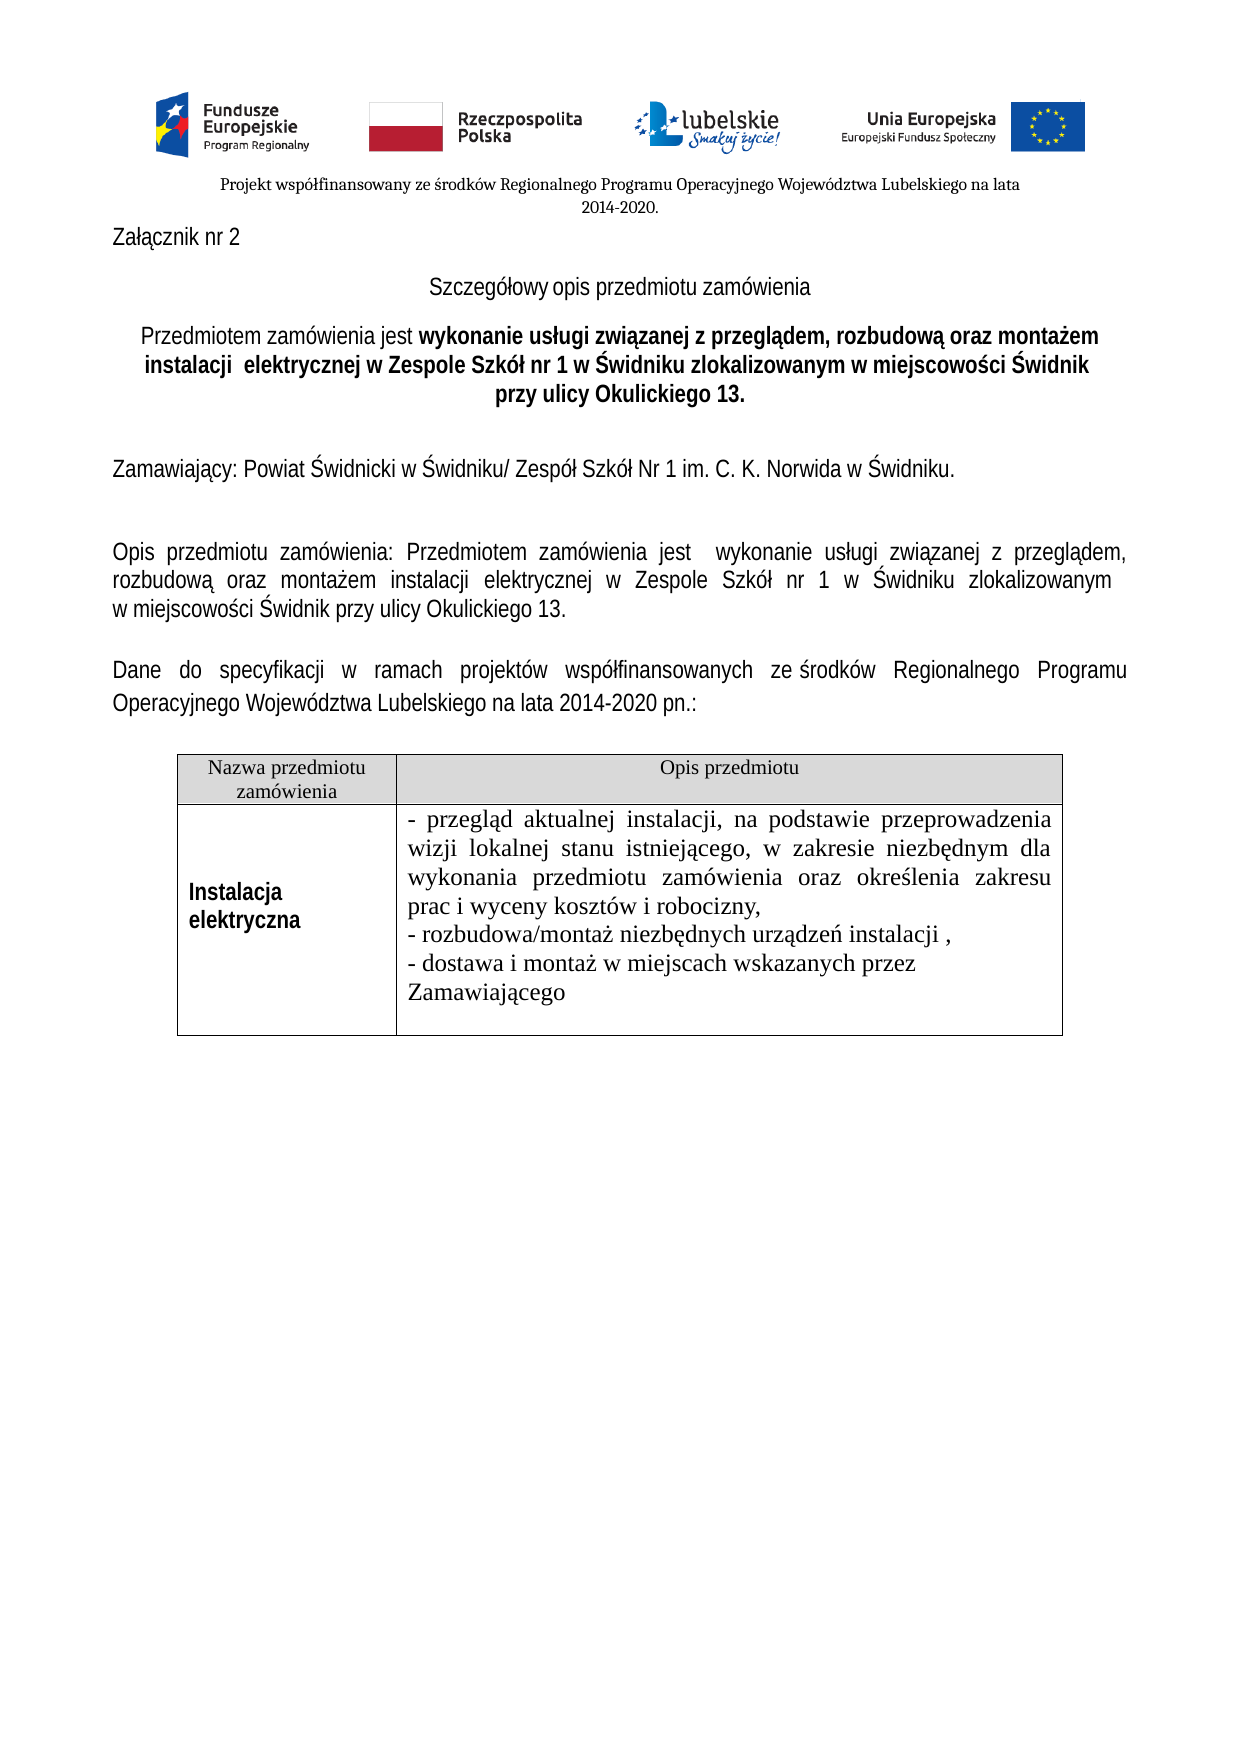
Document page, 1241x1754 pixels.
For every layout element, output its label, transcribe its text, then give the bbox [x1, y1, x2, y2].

table_cell Instalacja elektryczna [178, 805, 396, 1034]
table_header Nazwa przedmiotu zamówienia [178, 755, 396, 803]
text Dane do specyfikacji w ramach projektów współfinansowanych ze środków Regionalnego Programu Operacyjnego Województwa Lubelskiego na lata 2014-2020 pn.: [112, 656, 1128, 717]
picture [147, 73, 1093, 175]
text Przedmiotem zamówienia jest wykonanie usługi związanej z przeglądem, rozbudową oraz montażem instalacji elektrycznej w Zespole Szkół nr 1 w Świdniku zlokalizowanym w miejscowości Świdnik przy ulicy Okulickiego 13. [112, 321, 1128, 407]
text Zamawiający: Powiat Świdnicki w Świdniku/ Zespół Szkół Nr 1 im. C. K. Norwida w Świdniku. [112, 454, 1128, 483]
text Szczegółowy opis przedmiotu zamówienia [112, 272, 1128, 300]
text Opis przedmiotu zamówienia: Przedmiotem zamówienia jest wykonanie usługi związanej z przeglądem, rozbudową oraz montażem instalacji elektrycznej w Zespole Szkół nr 1 w Świdniku zlokalizowanym w miejscowości Świdnik przy ulicy Okulickiego 13. [112, 537, 1128, 623]
text Załącznik nr 2 [112, 222, 1128, 251]
table_cell - przegląd aktualnej instalacji, na podstawie przeprowadzenia wizji lokalnej stanu istniejącego, w zakresie niezbędnym dla wykonania przedmiotu zamówienia oraz określenia zakresu prac i wyceny kosztów i robocizny, - rozbudowa/montaż niezbędnych urządzeń instalacji , - dostawa i montaż w miejscach wskazanych przez Zamawiającego [397, 805, 1062, 1034]
table_header Opis przedmiotu [397, 755, 1062, 803]
